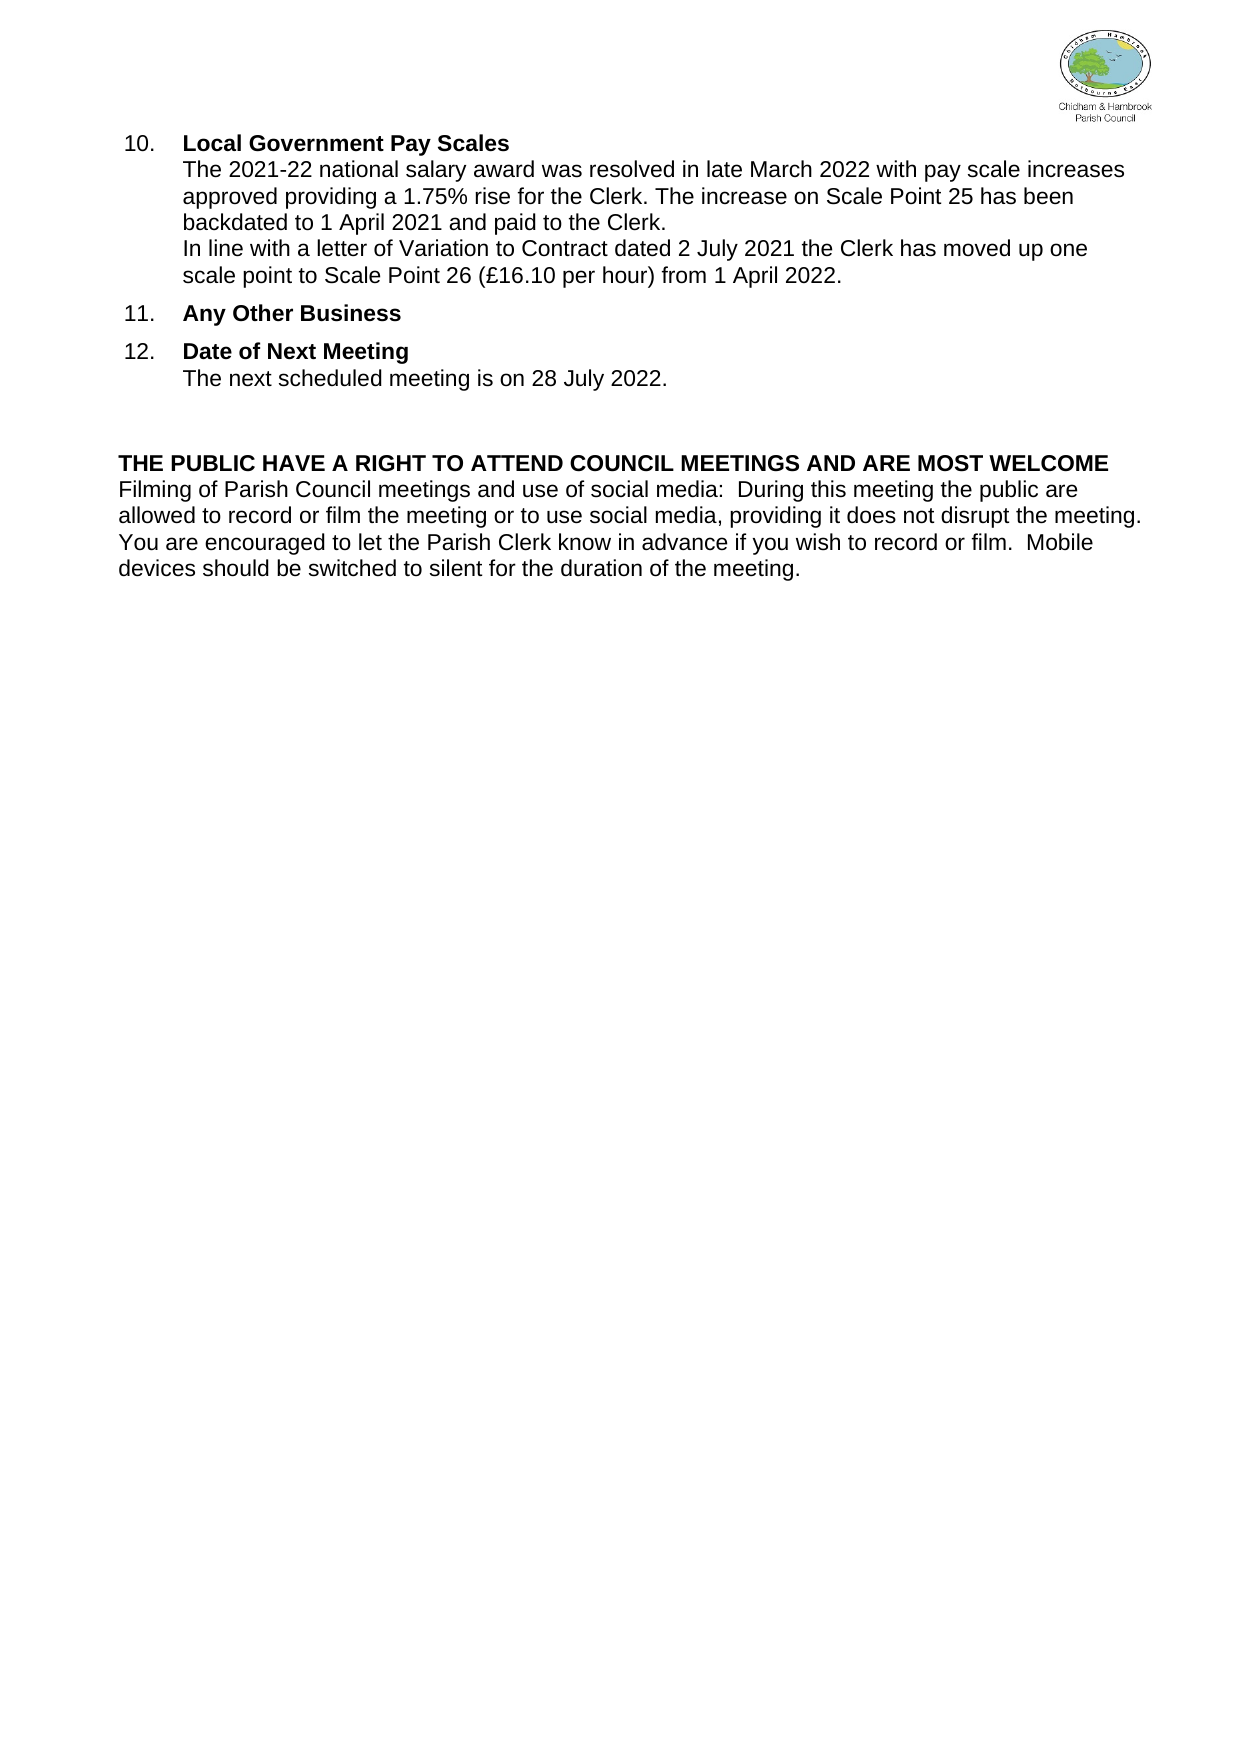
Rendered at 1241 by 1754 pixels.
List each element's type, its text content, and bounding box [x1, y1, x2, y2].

table_cell 12. [118, 332, 177, 397]
text Filming of Parish Council meetings and use of social media: During this meeting the public are allowed to record or film the meeting or to use social media, providing it does not disrupt the meeting. You are encouraged to let the Parish Clerk know in advance if you wish to record or film. Mobile devices should be switched to silent for the duration of the meeting. [118, 476, 1152, 581]
table_cell Date of Next Meeting The next scheduled meeting is on 28 July 2022. [177, 332, 1152, 397]
table_header Local Government Pay Scales The 2021-22 national salary award was resolved in late March 2022 with pay scale increases approved providing a 1.75% rise for the Clerk. The increase on Scale Point 25 has been backdated to 1 April 2021 and paid to the Clerk. In line with a letter of Variation to Contract dated 2 July 2021 the Clerk has moved up one scale point to Scale Point 26 (£16.10 per hour) from 1 April 2022. [177, 124, 1152, 294]
text THE PUBLIC HAVE A RIGHT TO ATTEND COUNCIL MEETINGS AND ARE MOST WELCOME [118, 449, 1152, 476]
table_cell Any Other Business [177, 294, 1152, 332]
table_cell 11. [118, 294, 177, 332]
picture [1058, 29, 1152, 124]
table_header 10. [118, 124, 177, 294]
